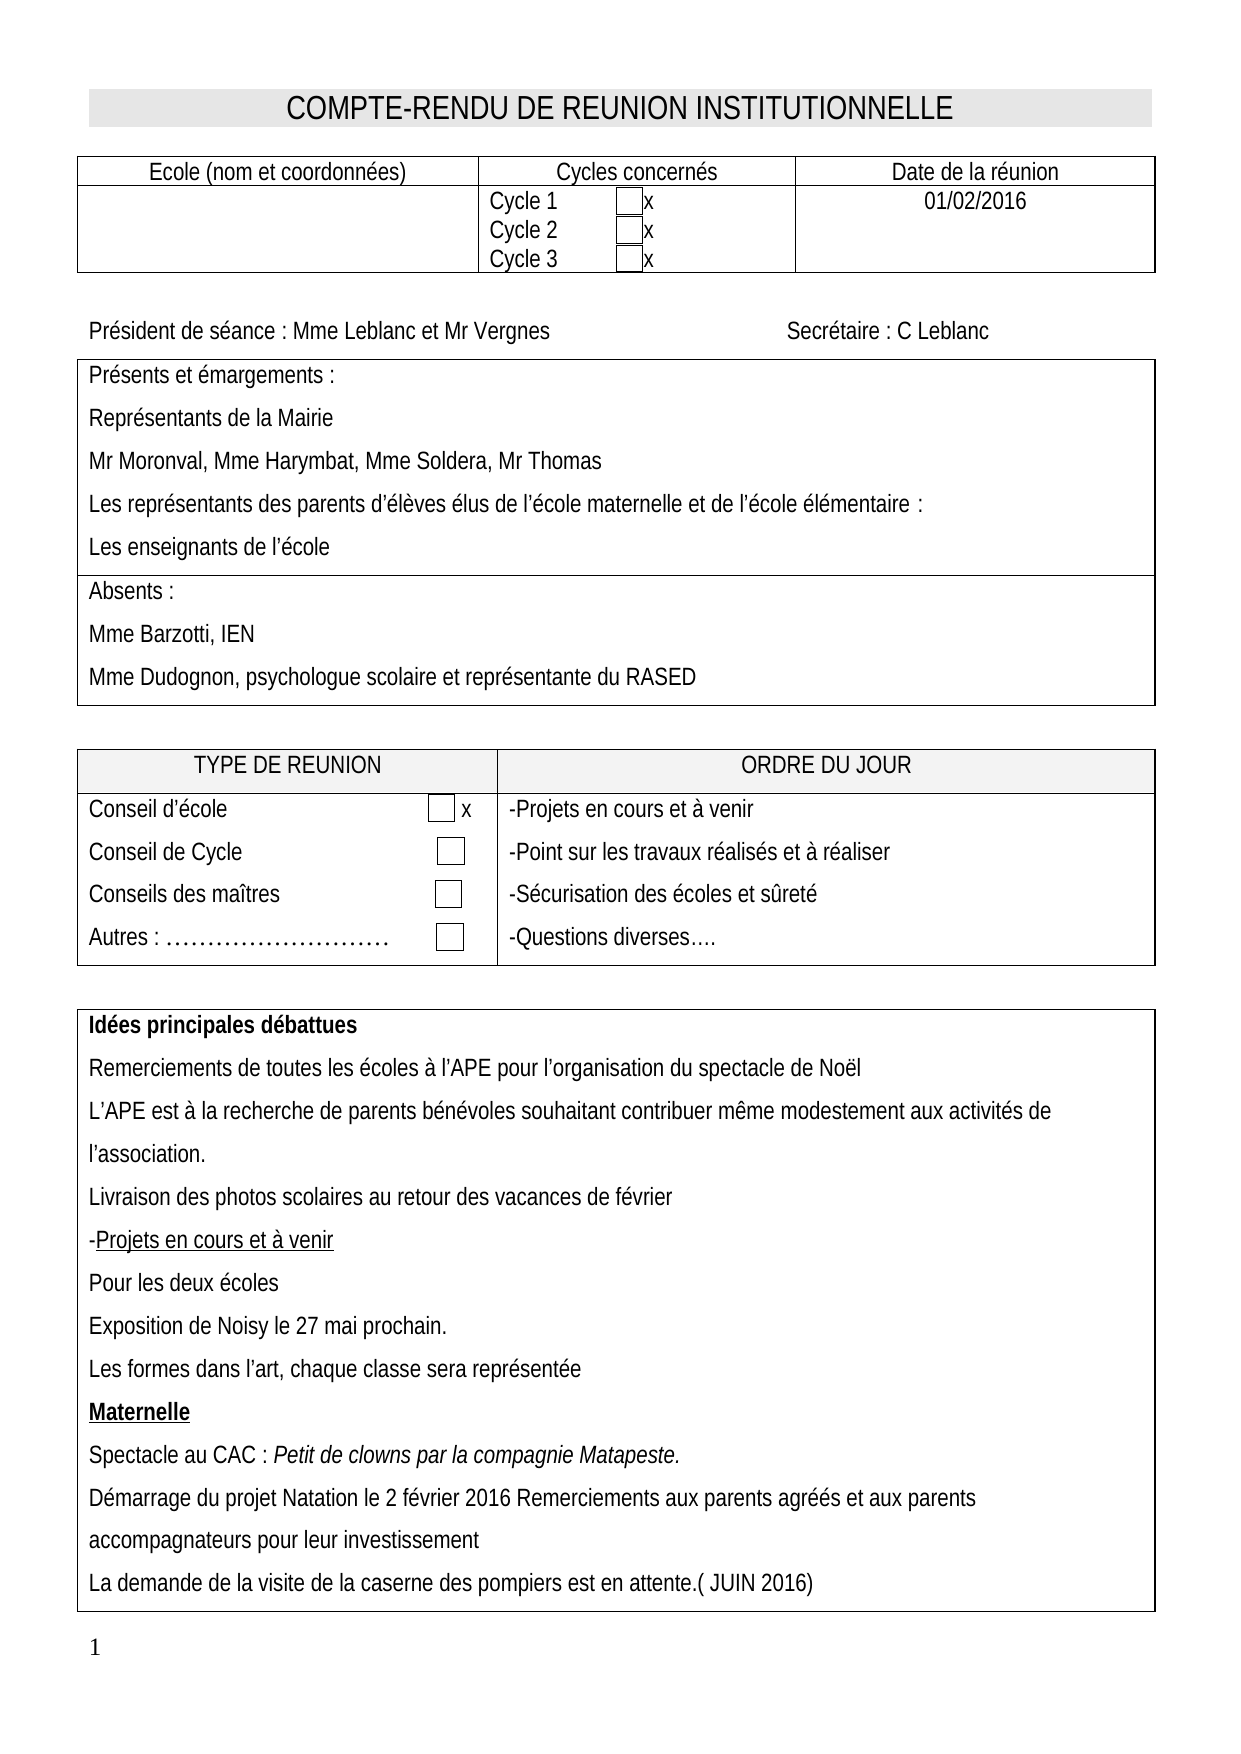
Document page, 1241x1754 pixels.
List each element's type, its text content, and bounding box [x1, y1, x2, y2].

text Président de séance : Mme Leblanc et Mr Vergnes Secrétaire : C Leblanc [89, 316, 1152, 345]
table_header TYPE DE REUNION [78, 750, 497, 792]
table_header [78, 1010, 1154, 1611]
table_header Cycles concernés [479, 157, 795, 185]
table_header Date de la réunion [796, 157, 1154, 185]
table_header Ecole (nom et coordonnées) [78, 157, 478, 185]
table_header Présents et émargements : Représentants de la Mairie Mr Moronval, Mme Harymbat, Mme Soldera, Mr Thomas Les représentants des parents d’élèves élus de l’école maternelle et de l’école élémentaire : Les enseignants de l’école [78, 360, 1154, 575]
table_cell -Projets en cours et à venir -Point sur les travaux réalisés et à réaliser -Sécurisation des écoles et sûreté -Questions diverses…. [498, 794, 1154, 965]
table_header ORDRE DU JOUR [498, 750, 1154, 792]
text COMPTE-RENDU DE REUNION INSTITUTIONNELLE [89, 89, 1152, 127]
table_cell [78, 186, 478, 272]
table_cell Cycle 1 x Cycle 2 x Cycle 3 x [479, 186, 795, 272]
table_cell 01/02/2016 [796, 186, 1154, 272]
table_cell Conseil d’école x Conseil de Cycle Conseils des maîtres Autres : ……………………… [78, 794, 497, 965]
table_cell Absents : Mme Barzotti, IEN Mme Dudognon, psychologue scolaire et représentante du RASED [78, 576, 1154, 704]
